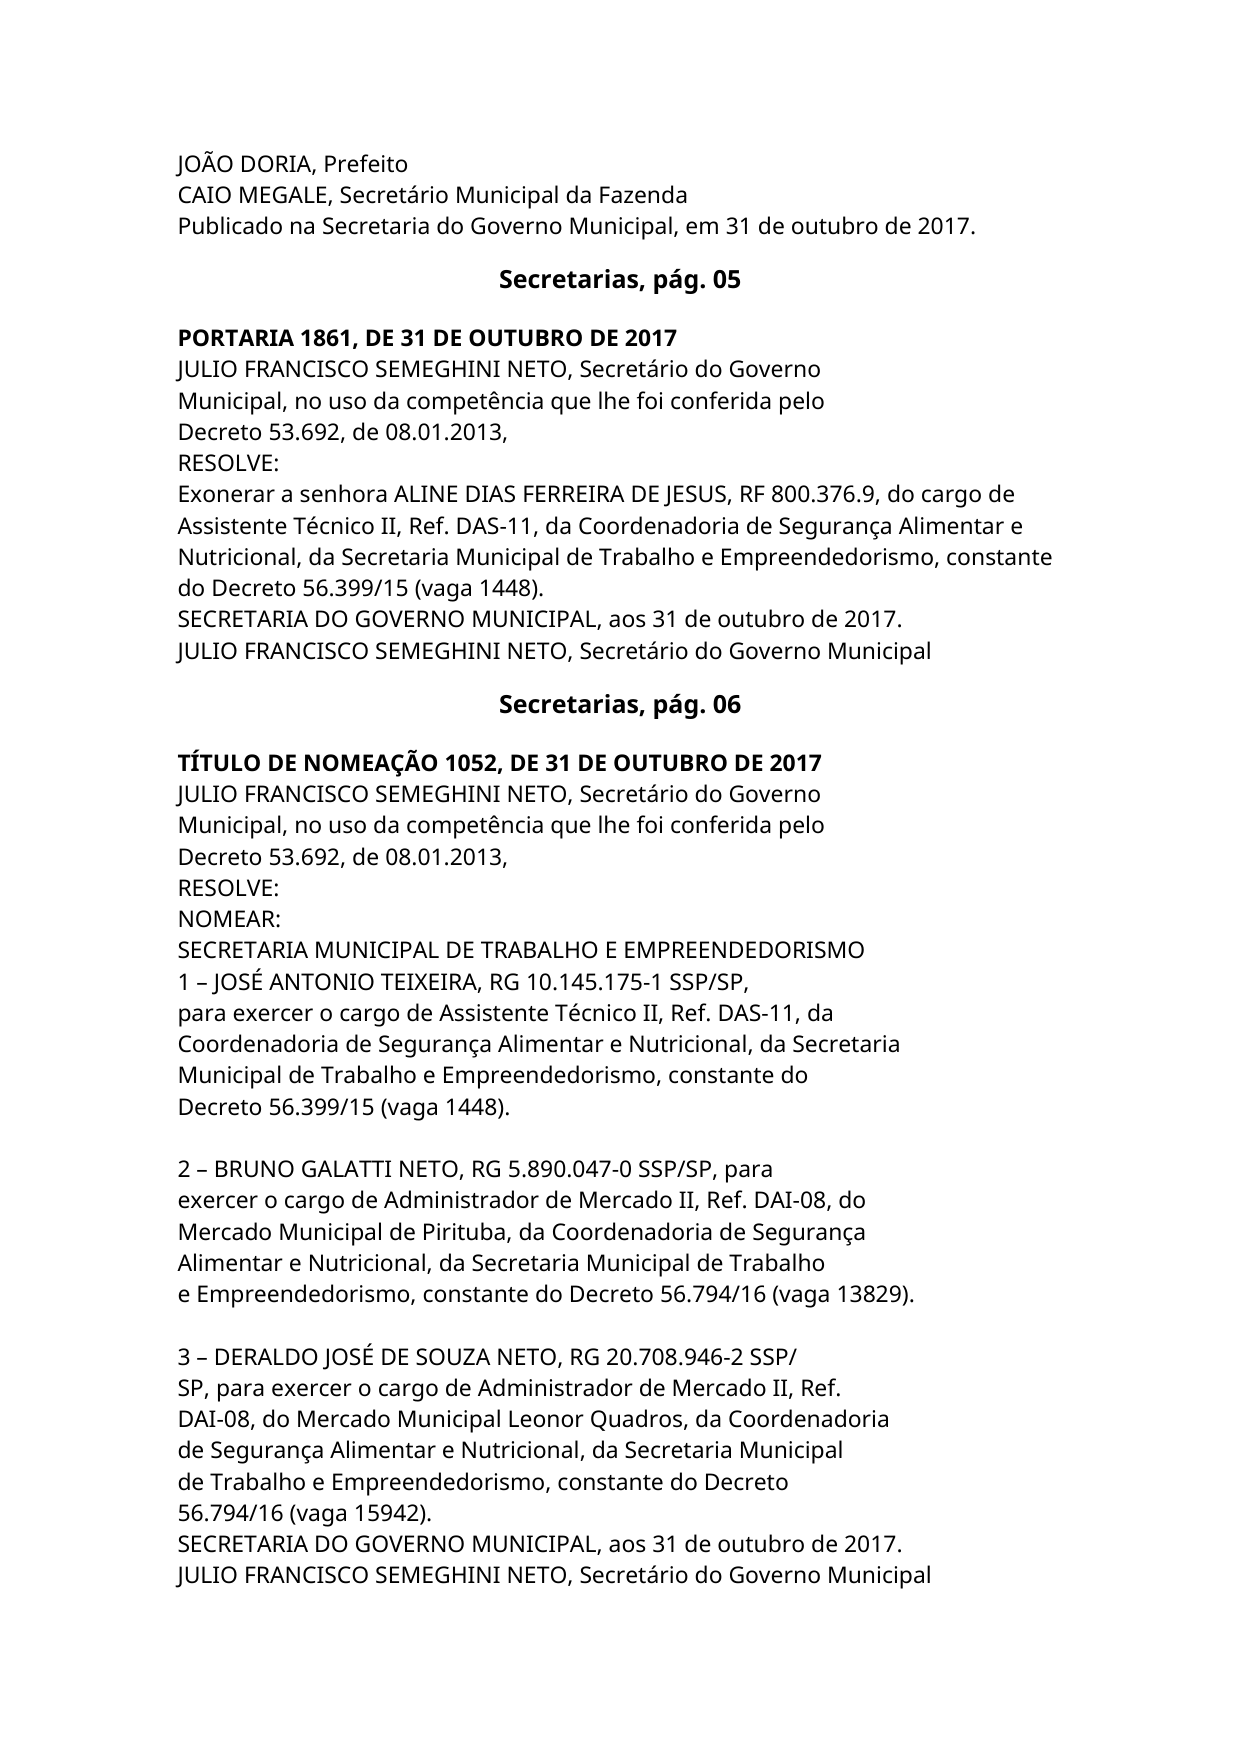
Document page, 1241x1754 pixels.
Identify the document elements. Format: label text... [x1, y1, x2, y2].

text Exonerar a senhora ALINE DIAS FERREIRA DE JESUS, RF 800.376.9, do cargo de Assistente Técnico II, Ref. DAS-11, da Coordenadoria de Segurança Alimentar e Nutricional, da Secretaria Municipal de Trabalho e Empreendedorismo, constante do Decreto 56.399/15 (vaga 1448). [177, 478, 1063, 603]
text TÍTULO DE NOMEAÇÃO 1052, DE 31 DE OUTUBRO DE 2017 [177, 747, 1063, 778]
text NOMEAR: [177, 903, 1063, 934]
text CAIO MEGALE, Secretário Municipal da Fazenda [177, 179, 1063, 210]
text DAI-08, do Mercado Municipal Leonor Quadros, da Coordenadoria [177, 1403, 1063, 1434]
text Municipal de Trabalho e Empreendedorismo, constante do [177, 1059, 1063, 1091]
text SECRETARIA MUNICIPAL DE TRABALHO E EMPREENDEDORISMO [177, 934, 1063, 966]
text JULIO FRANCISCO SEMEGHINI NETO, Secretário do Governo [177, 353, 1063, 385]
text para exercer o cargo de Assistente Técnico II, Ref. DAS-11, da [177, 997, 1063, 1028]
text SP, para exercer o cargo de Administrador de Mercado II, Ref. [177, 1372, 1063, 1403]
text Secretarias, pág. 05 [177, 262, 1063, 296]
text Municipal, no uso da competência que lhe foi conferida pelo [177, 385, 1063, 416]
text JULIO FRANCISCO SEMEGHINI NETO, Secretário do Governo [177, 778, 1063, 809]
text Publicado na Secretaria do Governo Municipal, em 31 de outubro de 2017. [177, 210, 1063, 241]
text Municipal, no uso da competência que lhe foi conferida pelo [177, 809, 1063, 841]
text RESOLVE: [177, 447, 1063, 478]
text Secretarias, pág. 06 [177, 687, 1063, 721]
text Alimentar e Nutricional, da Secretaria Municipal de Trabalho [177, 1247, 1063, 1278]
text JULIO FRANCISCO SEMEGHINI NETO, Secretário do Governo Municipal [177, 1559, 1063, 1591]
text PORTARIA 1861, DE 31 DE OUTUBRO DE 2017 [177, 322, 1063, 353]
text Decreto 53.692, de 08.01.2013, [177, 416, 1063, 447]
text JULIO FRANCISCO SEMEGHINI NETO, Secretário do Governo Municipal [177, 635, 1063, 666]
text SECRETARIA DO GOVERNO MUNICIPAL, aos 31 de outubro de 2017. [177, 1528, 1063, 1559]
text e Empreendedorismo, constante do Decreto 56.794/16 (vaga 13829). [177, 1278, 1063, 1309]
text de Segurança Alimentar e Nutricional, da Secretaria Municipal [177, 1434, 1063, 1466]
text 2 – BRUNO GALATTI NETO, RG 5.890.047-0 SSP/SP, para [177, 1153, 1063, 1184]
text Decreto 56.399/15 (vaga 1448). [177, 1091, 1063, 1122]
text 3 – DERALDO JOSÉ DE SOUZA NETO, RG 20.708.946-2 SSP/ [177, 1341, 1063, 1372]
text 1 – JOSÉ ANTONIO TEIXEIRA, RG 10.145.175-1 SSP/SP, [177, 966, 1063, 997]
text RESOLVE: [177, 872, 1063, 903]
text Coordenadoria de Segurança Alimentar e Nutricional, da Secretaria [177, 1028, 1063, 1059]
text 56.794/16 (vaga 15942). [177, 1497, 1063, 1528]
text SECRETARIA DO GOVERNO MUNICIPAL, aos 31 de outubro de 2017. [177, 603, 1063, 635]
text Decreto 53.692, de 08.01.2013, [177, 841, 1063, 872]
text Mercado Municipal de Pirituba, da Coordenadoria de Segurança [177, 1216, 1063, 1247]
text de Trabalho e Empreendedorismo, constante do Decreto [177, 1466, 1063, 1497]
text JOÃO DORIA, Prefeito [177, 148, 1063, 179]
text exercer o cargo de Administrador de Mercado II, Ref. DAI-08, do [177, 1184, 1063, 1216]
